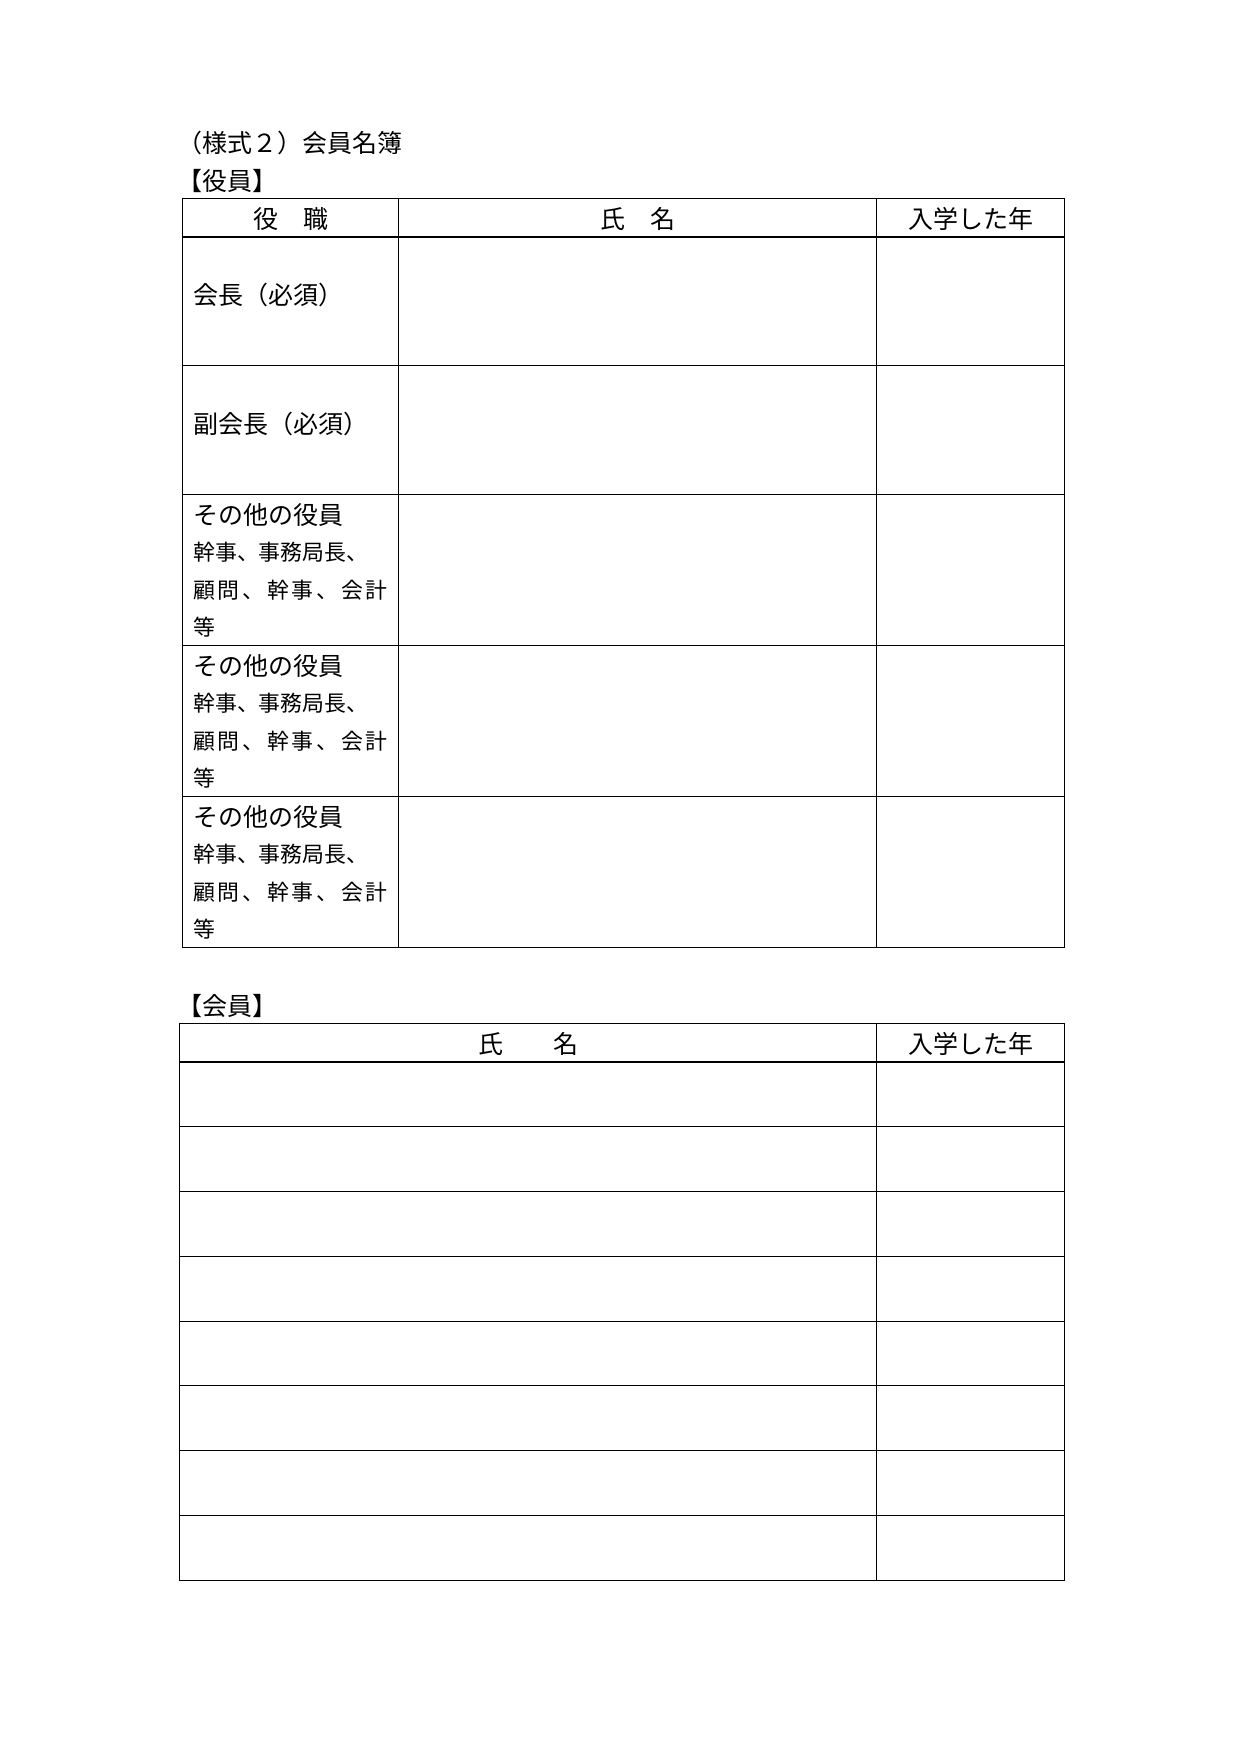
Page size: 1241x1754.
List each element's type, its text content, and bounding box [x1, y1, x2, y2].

table_cell [180, 1063, 876, 1126]
table_cell [180, 1451, 876, 1515]
table_header 入学した年 [877, 199, 1064, 236]
table_cell [877, 797, 1064, 947]
table_cell [877, 1063, 1064, 1126]
table_cell [180, 1386, 876, 1450]
table_cell [399, 646, 876, 796]
table_cell [877, 646, 1064, 796]
table_cell [877, 366, 1064, 494]
table_header 入学した年 [877, 1024, 1064, 1061]
table_cell その他の役員 幹事、事務局長、 顧問、幹事、会計等 [183, 797, 398, 947]
table_header 氏 名 [399, 199, 876, 236]
table_cell [877, 1257, 1064, 1321]
text （様式２）会員名簿 [177, 123, 1063, 160]
table_cell [877, 1127, 1064, 1191]
table_cell 副会長（必須） [183, 366, 398, 494]
table_cell [877, 1386, 1064, 1450]
table_cell [399, 495, 876, 645]
table_header 氏 名 [180, 1024, 876, 1061]
table_cell [877, 1192, 1064, 1256]
table_cell [180, 1127, 876, 1191]
table_cell その他の役員 幹事、事務局長、 顧問、幹事、会計等 [183, 646, 398, 796]
table_cell [399, 238, 876, 365]
table_cell [399, 366, 876, 494]
table_cell [877, 238, 1064, 365]
table_cell [180, 1322, 876, 1385]
table_header 役 職 [183, 199, 398, 236]
table_cell [877, 495, 1064, 645]
table_cell [877, 1451, 1064, 1515]
text 【会員】 [177, 985, 1063, 1023]
table_cell [180, 1192, 876, 1256]
table_cell その他の役員 幹事、事務局長、 顧問、幹事、会計等 [183, 495, 398, 645]
table_cell 会長（必須） [183, 238, 398, 365]
table_cell [180, 1516, 876, 1580]
table_cell [399, 797, 876, 947]
table_cell [877, 1322, 1064, 1385]
text 【役員】 [177, 160, 1063, 198]
table_cell [877, 1516, 1064, 1580]
table_cell [180, 1257, 876, 1321]
